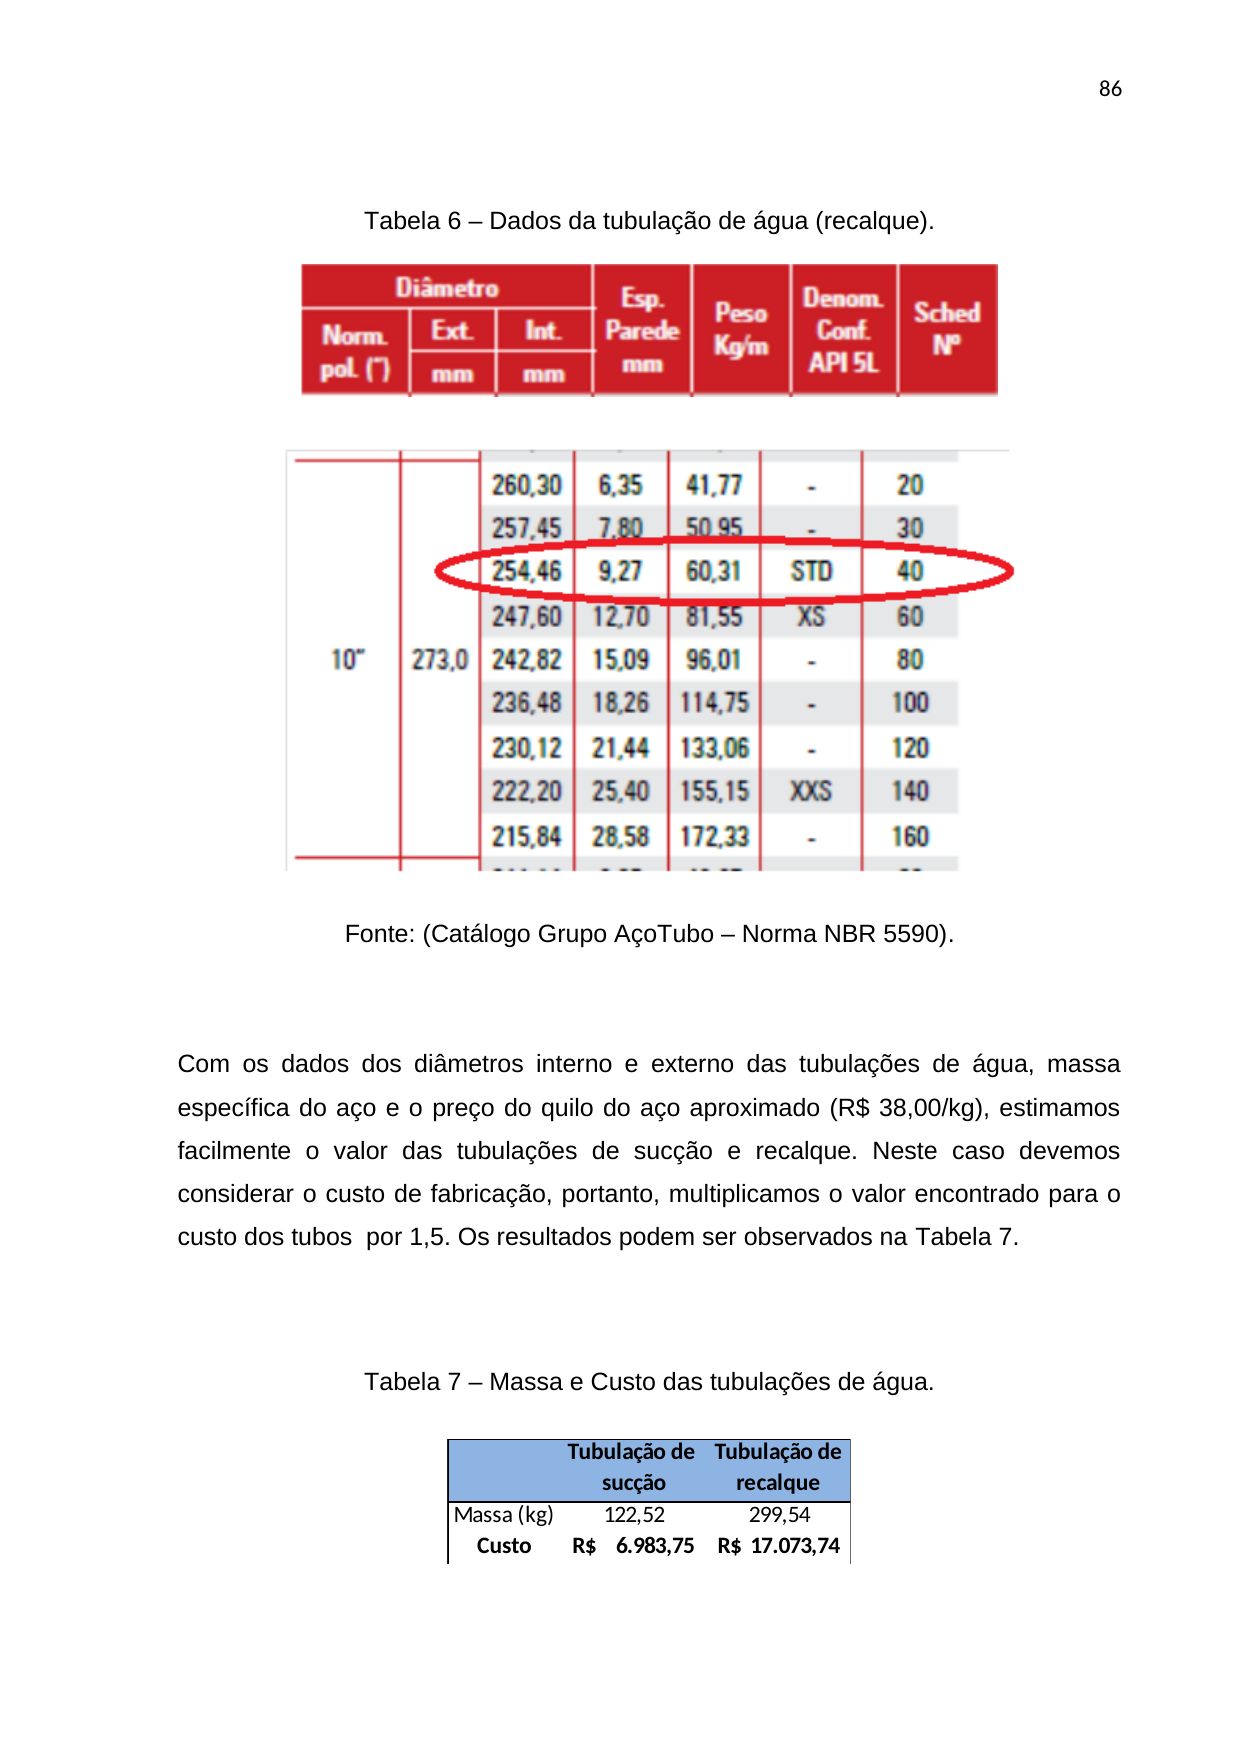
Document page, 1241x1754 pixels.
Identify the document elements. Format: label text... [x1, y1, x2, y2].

text Fonte: . [177, 919, 1122, 948]
picture [278, 440, 1022, 876]
text Com os dados dos diâmetros interno e externo das tubulações de água, massa específica do aço e o preço do quilo do aço aproximado (R$ 38,00/kg), estimamos facilmente o valor das tubulações de sucção e recalque. Neste caso devemos considerar o custo de fabricação, portanto, multiplicamos o valor encontrado para o custo dos tubos por 1,5. Os resultados podem ser observados na Tabela 7. [177, 1049, 1122, 1251]
picture [301, 264, 998, 397]
text Tabela 7 – Massa e Custo das tubulações de água. [177, 1367, 1122, 1395]
text Tabela 6 – Dados da tubulação de água (recalque). [177, 206, 1122, 235]
